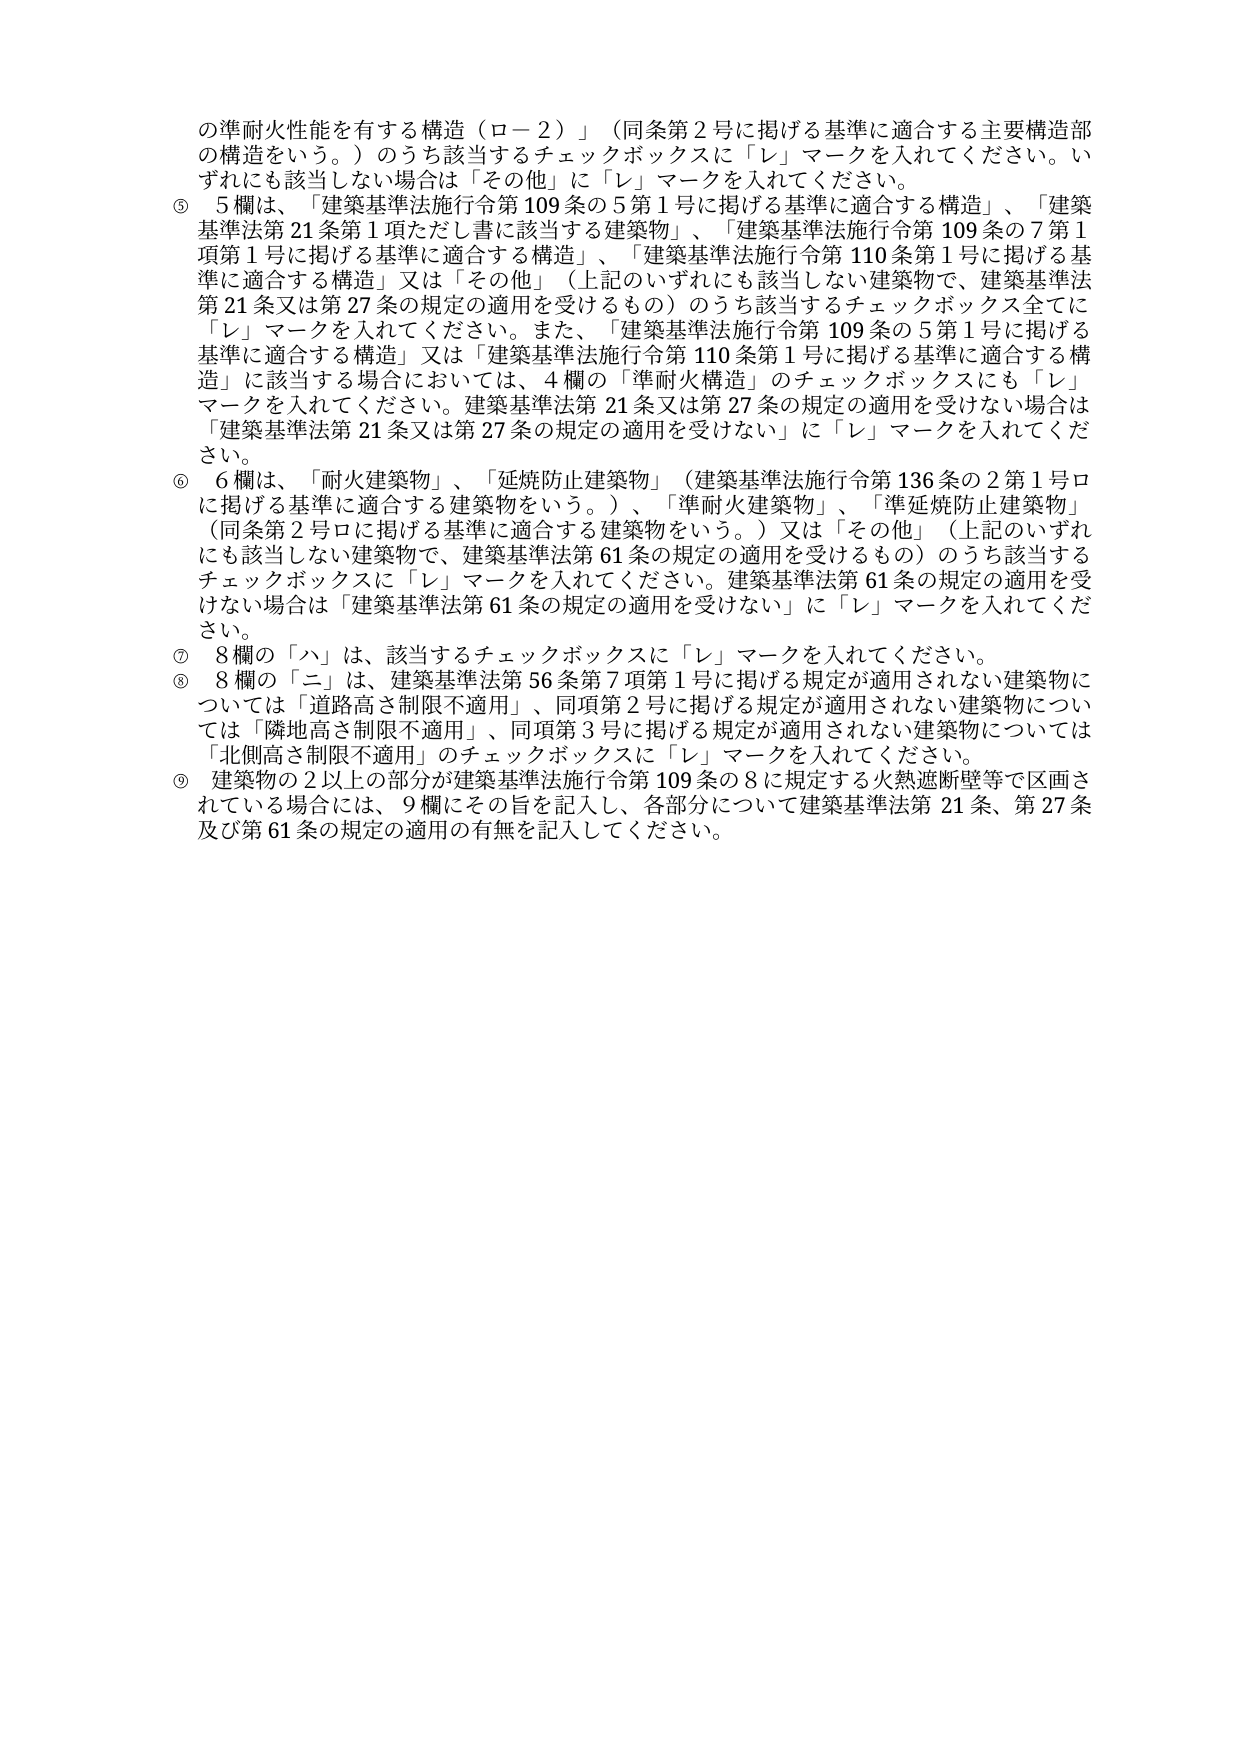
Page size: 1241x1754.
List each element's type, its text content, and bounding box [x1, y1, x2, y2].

text ⑤ ５欄は、「建築基準法施行令第109条の５第１号に掲げる基準に適合する構造」、「建築基準法第21条第１項ただし書に該当する建築物」、「建築基準法施行令第109条の７第１項第１号に掲げる基準に適合する構造」、「建築基準法施行令第110条第１号に掲げる基準に適合する構造」又は「その他」（上記のいずれにも該当しない建築物で、建築基準法第21条又は第27条の規定の適用を受けるもの）のうち該当するチェックボックス全てに「レ」マークを入れてください。また、「建築基準法施行令第109条の５第１号に掲げる基準に適合する構造」又は「建築基準法施行令第110条第１号に掲げる基準に適合する構造」に該当する場合においては、４欄の「準耐火構造」のチェックボックスにも「レ」マークを入れてください。建築基準法第21条又は第27条の規定の適用を受けない場合は「建築基準法第21条又は第27条の規定の適用を受けない」に「レ」マークを入れてください。 [172, 193, 1092, 468]
text ⑥ ６欄は、「耐火建築物」、「延焼防止建築物」（建築基準法施行令第136条の２第１号ロに掲げる基準に適合する建築物をいう。）、「準耐火建築物」、「準延焼防止建築物」（同条第２号ロに掲げる基準に適合する建築物をいう。）又は「その他」（上記のいずれにも該当しない建築物で、建築基準法第61条の規定の適用を受けるもの）のうち該当するチェックボックスに「レ」マークを入れてください。建築基準法第61条の規定の適用を受けない場合は「建築基準法第61条の規定の適用を受けない」に「レ」マークを入れてください。 [172, 468, 1092, 643]
text ⑨ 建築物の２以上の部分が建築基準法施行令第109条の８に規定する火熱遮断壁等で区画されている場合には、９欄にその旨を記入し、各部分について建築基準法第21条、第27条及び第61条の規定の適用の有無を記入してください。 [172, 768, 1092, 843]
text ⑧ ８欄の「ニ」は、建築基準法第56条第７項第１号に掲げる規定が適用されない建築物については「道路高さ制限不適用」、同項第２号に掲げる規定が適用されない建築物については「隣地高さ制限不適用」、同項第３号に掲げる規定が適用されない建築物については「北側高さ制限不適用」のチェックボックスに「レ」マークを入れてください。 [172, 668, 1092, 768]
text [172, 118, 1092, 193]
text ⑦ ８欄の「ハ」は、該当するチェックボックスに「レ」マークを入れてください。 [172, 643, 1092, 668]
